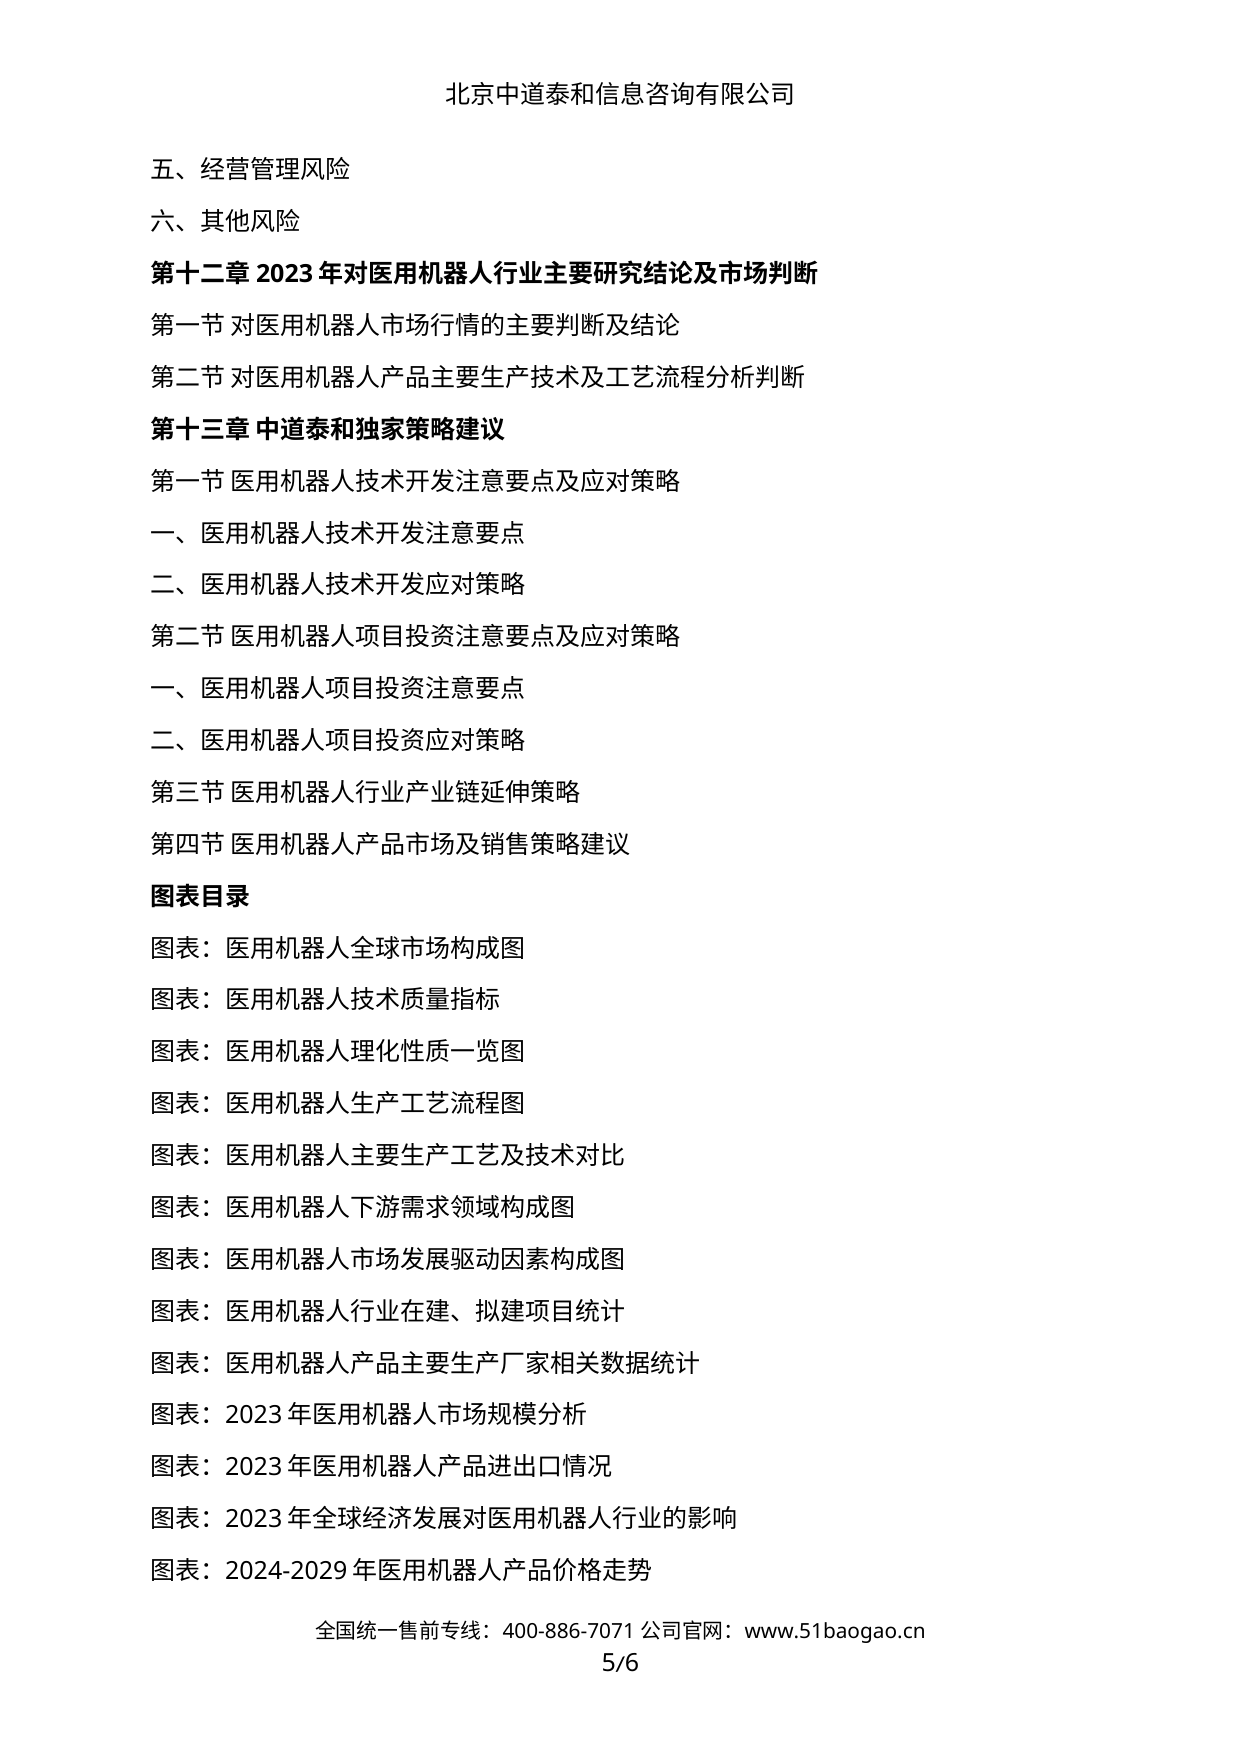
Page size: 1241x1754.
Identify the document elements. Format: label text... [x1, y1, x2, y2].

text 图表：2023年全球经济发展对医用机器人行业的影响 [150, 1499, 1090, 1535]
text 图表：医用机器人技术质量指标 [150, 980, 1090, 1016]
text 图表：医用机器人生产工艺流程图 [150, 1084, 1090, 1120]
text 二、医用机器人技术开发应对策略 [150, 565, 1090, 601]
text 五、经营管理风险 [150, 150, 1090, 186]
text 图表：医用机器人产品主要生产厂家相关数据统计 [150, 1343, 1090, 1379]
text 图表：医用机器人市场发展驱动因素构成图 [150, 1239, 1090, 1276]
text 第二节 对医用机器人产品主要生产技术及工艺流程分析判断 [150, 357, 1090, 394]
text 图表：医用机器人理化性质一览图 [150, 1032, 1090, 1068]
text 一、医用机器人技术开发注意要点 [150, 513, 1090, 549]
text 图表：2024-2029年医用机器人产品价格走势 [150, 1551, 1090, 1587]
text 第一节 医用机器人技术开发注意要点及应对策略 [150, 461, 1090, 497]
text 第二节 医用机器人项目投资注意要点及应对策略 [150, 617, 1090, 653]
text 第三节 医用机器人行业产业链延伸策略 [150, 772, 1090, 809]
text 图表：医用机器人下游需求领域构成图 [150, 1187, 1090, 1224]
text 六、其他风险 [150, 202, 1090, 238]
text 图表：2023年医用机器人产品进出口情况 [150, 1447, 1090, 1483]
text 图表目录 [150, 876, 1090, 912]
text 第一节 对医用机器人市场行情的主要判断及结论 [150, 306, 1090, 342]
text 一、医用机器人项目投资注意要点 [150, 669, 1090, 705]
text 第十二章 2023年对医用机器人行业主要研究结论及市场判断 [150, 254, 1090, 290]
text 图表：医用机器人行业在建、拟建项目统计 [150, 1291, 1090, 1327]
text 第十三章 中道泰和独家策略建议 [150, 409, 1090, 446]
text 图表：医用机器人主要生产工艺及技术对比 [150, 1136, 1090, 1172]
text 图表：2023年医用机器人市场规模分析 [150, 1395, 1090, 1431]
text 第四节 医用机器人产品市场及销售策略建议 [150, 824, 1090, 861]
text 图表：医用机器人全球市场构成图 [150, 928, 1090, 964]
text 二、医用机器人项目投资应对策略 [150, 721, 1090, 757]
